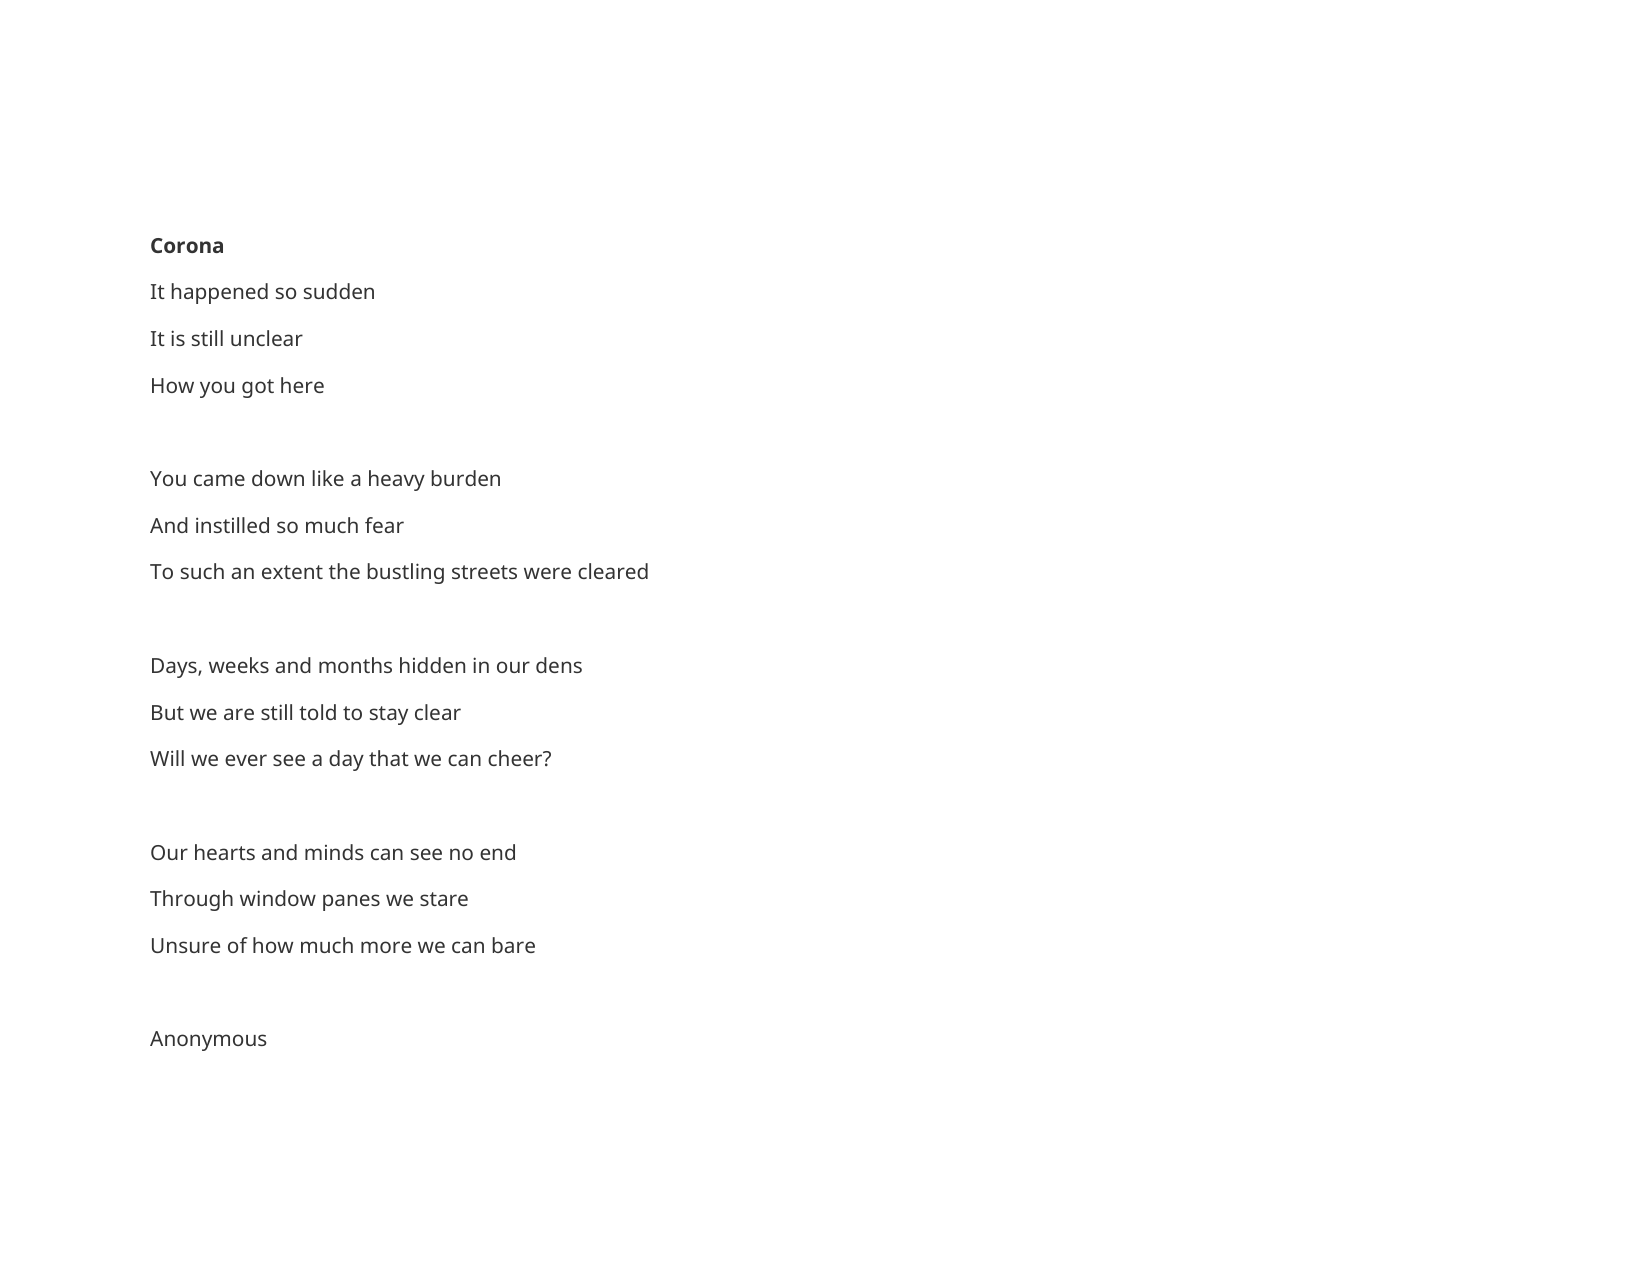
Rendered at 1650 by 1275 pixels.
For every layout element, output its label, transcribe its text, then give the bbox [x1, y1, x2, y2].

text And instilled so much fear [150, 509, 1500, 539]
text Will we ever see a day that we can cheer? [150, 743, 1500, 773]
text To such an extent the bustling streets were cleared [150, 556, 1500, 586]
text You came down like a heavy burden [150, 463, 1500, 493]
text Through window panes we stare [150, 883, 1500, 913]
text Our hearts and minds can see no end [150, 836, 1500, 866]
text Days, weeks and months hidden in our dens [150, 649, 1500, 679]
text Unsure of how much more we can bare [150, 929, 1500, 959]
text It is still unclear [150, 323, 1500, 353]
text How you got here [150, 369, 1500, 399]
text But we are still told to stay clear [150, 696, 1500, 726]
text Anonymous [150, 1023, 1500, 1053]
text It happened so sudden [150, 276, 1500, 306]
text Corona [150, 229, 1500, 259]
